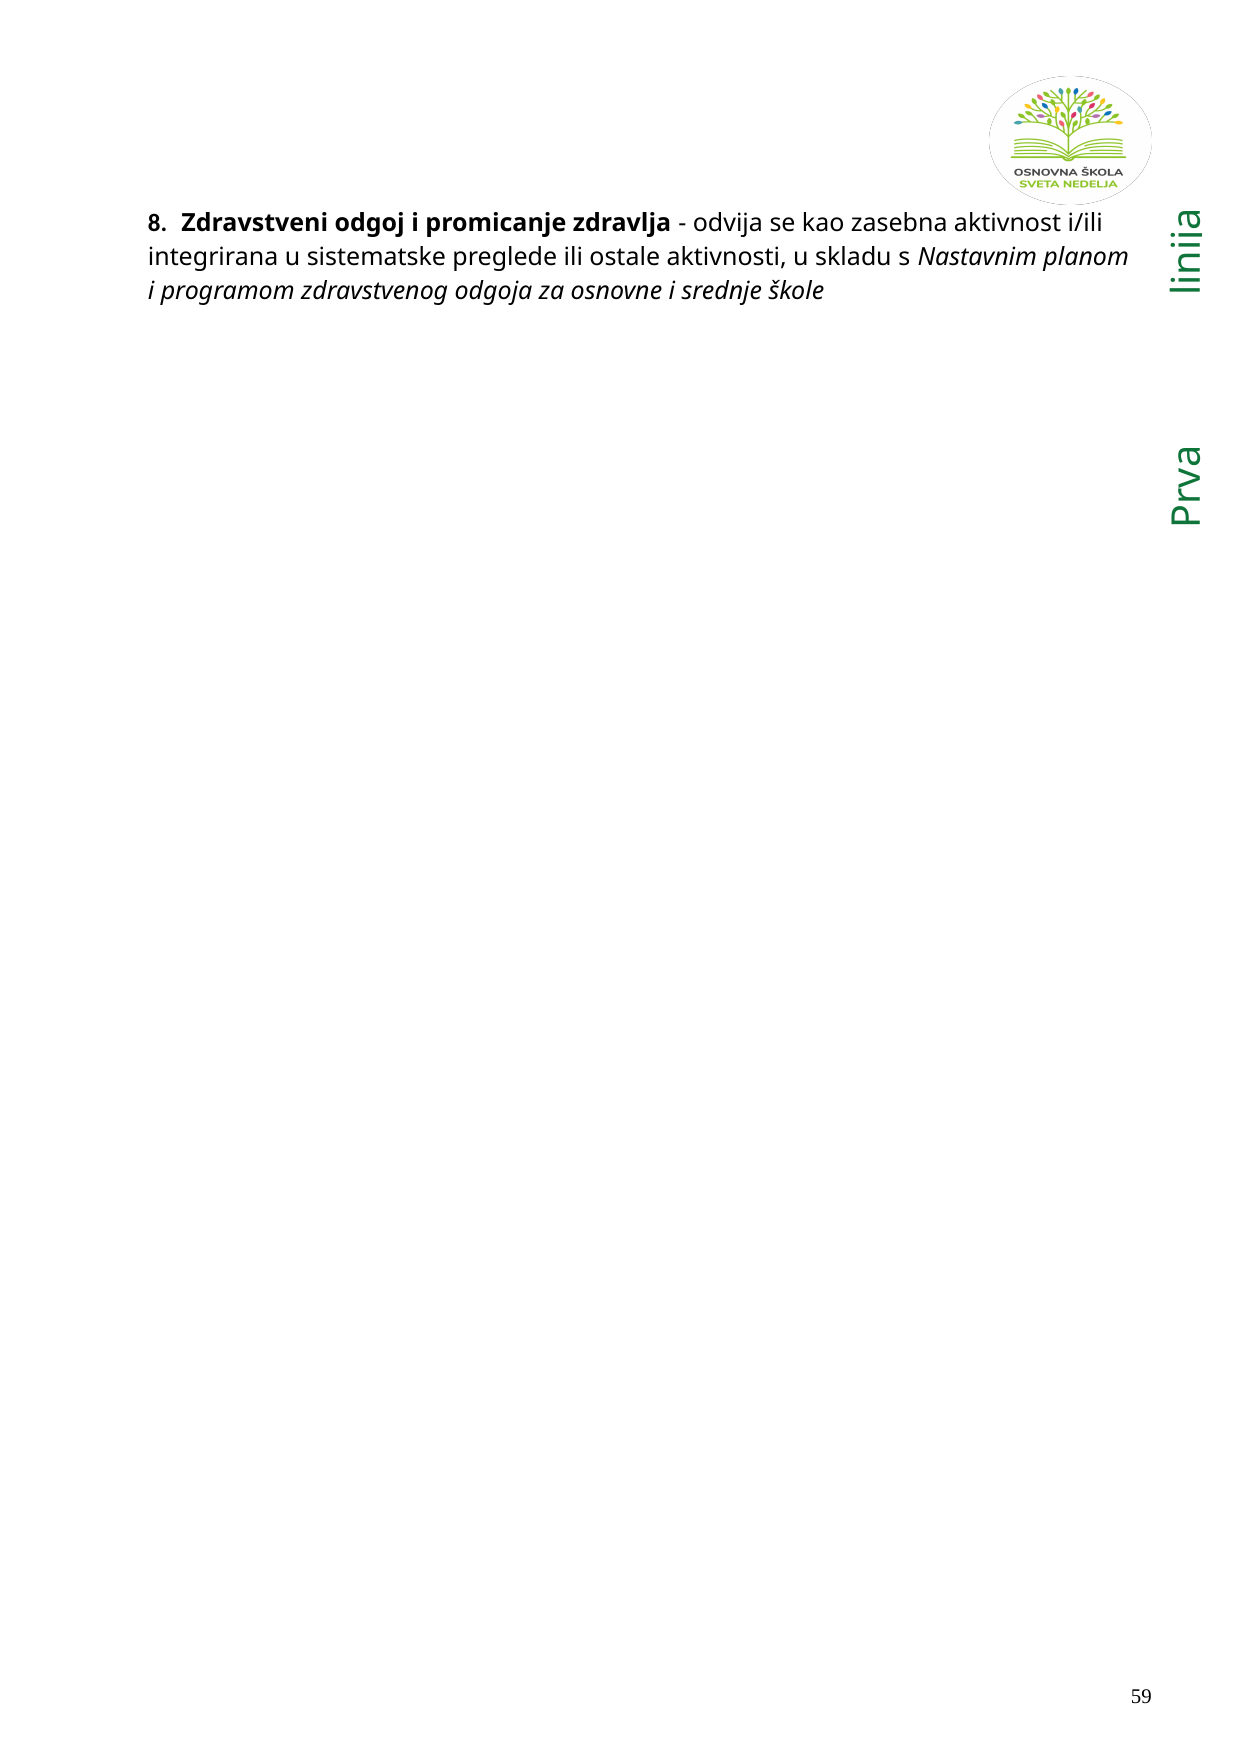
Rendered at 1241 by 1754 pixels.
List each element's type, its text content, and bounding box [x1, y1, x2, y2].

picture [989, 76, 1152, 205]
list Zdravstveni odgoj i promicanje zdravlja - odvija se kao zasebna aktivnost i/ili integrirana u sistematske preglede ili ostale aktivnosti, u skladu s Nastavnim planom i programom zdravstvenog odgoja za osnovne i srednje škole [148, 205, 1152, 307]
